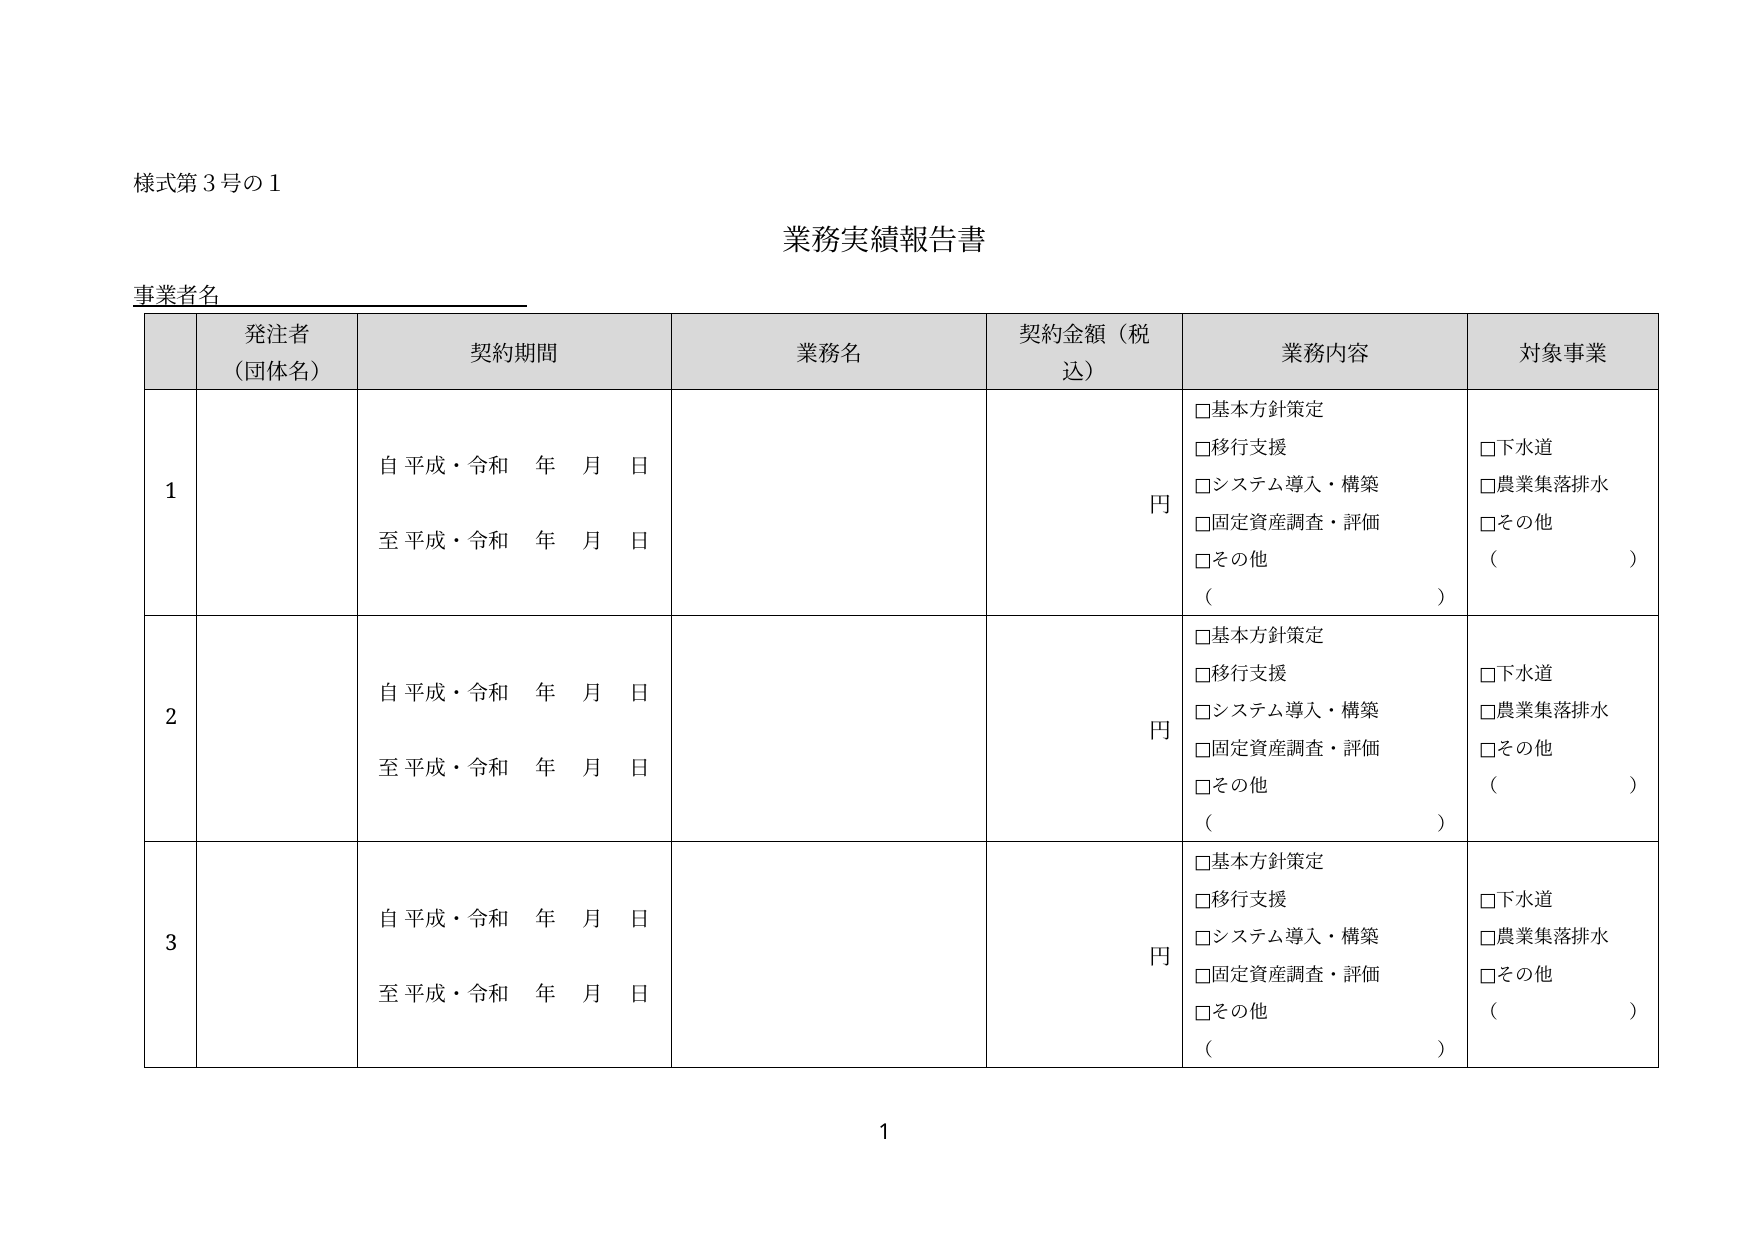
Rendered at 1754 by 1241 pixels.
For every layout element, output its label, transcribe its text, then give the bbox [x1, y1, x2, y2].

table_header 契約金額（税込） [987, 314, 1182, 389]
table_header 契約期間 [358, 314, 671, 389]
text 様式第３号の１ [133, 163, 1636, 200]
table_cell [672, 390, 986, 615]
table_cell □基本方針策定 □移行支援 □システム導入・構築 □固定資産調査・評価 □その他 （ ） [1183, 616, 1467, 841]
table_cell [1183, 842, 1467, 1067]
table_header [145, 314, 196, 389]
table_cell □下水道 □農業集落排水 □その他 （ ） [1468, 390, 1658, 615]
table_cell 2 [145, 616, 196, 841]
text 事業者名 [133, 275, 1636, 313]
table_header 発注者 （団体名） [197, 314, 357, 389]
table_cell 3 [145, 842, 196, 1067]
table_cell [672, 842, 986, 1067]
table_cell 円 [987, 390, 1182, 615]
table_cell □下水道 □農業集落排水 □その他 （ ） [1468, 616, 1658, 841]
table_cell 円 [987, 616, 1182, 841]
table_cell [358, 842, 671, 1067]
table_cell [197, 616, 357, 841]
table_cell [1468, 842, 1658, 1067]
table_cell 1 [145, 390, 196, 615]
table_header 業務内容 [1183, 314, 1467, 389]
table_header 対象事業 [1468, 314, 1658, 389]
table_cell □基本方針策定 □移行支援 □システム導入・構築 □固定資産調査・評価 □その他 （ ） [1183, 390, 1467, 615]
table_cell 円 [987, 842, 1182, 1067]
table_cell [672, 616, 986, 841]
table_header 業務名 [672, 314, 986, 389]
table_cell [197, 842, 357, 1067]
table_cell 自 平成・令和 年 月 日 至 平成・令和 年 月 日 [358, 390, 671, 615]
text 業務実績報告書 [133, 200, 1636, 275]
table_cell [197, 390, 357, 615]
table_cell 自 平成・令和 年 月 日 至 平成・令和 年 月 日 [358, 616, 671, 841]
